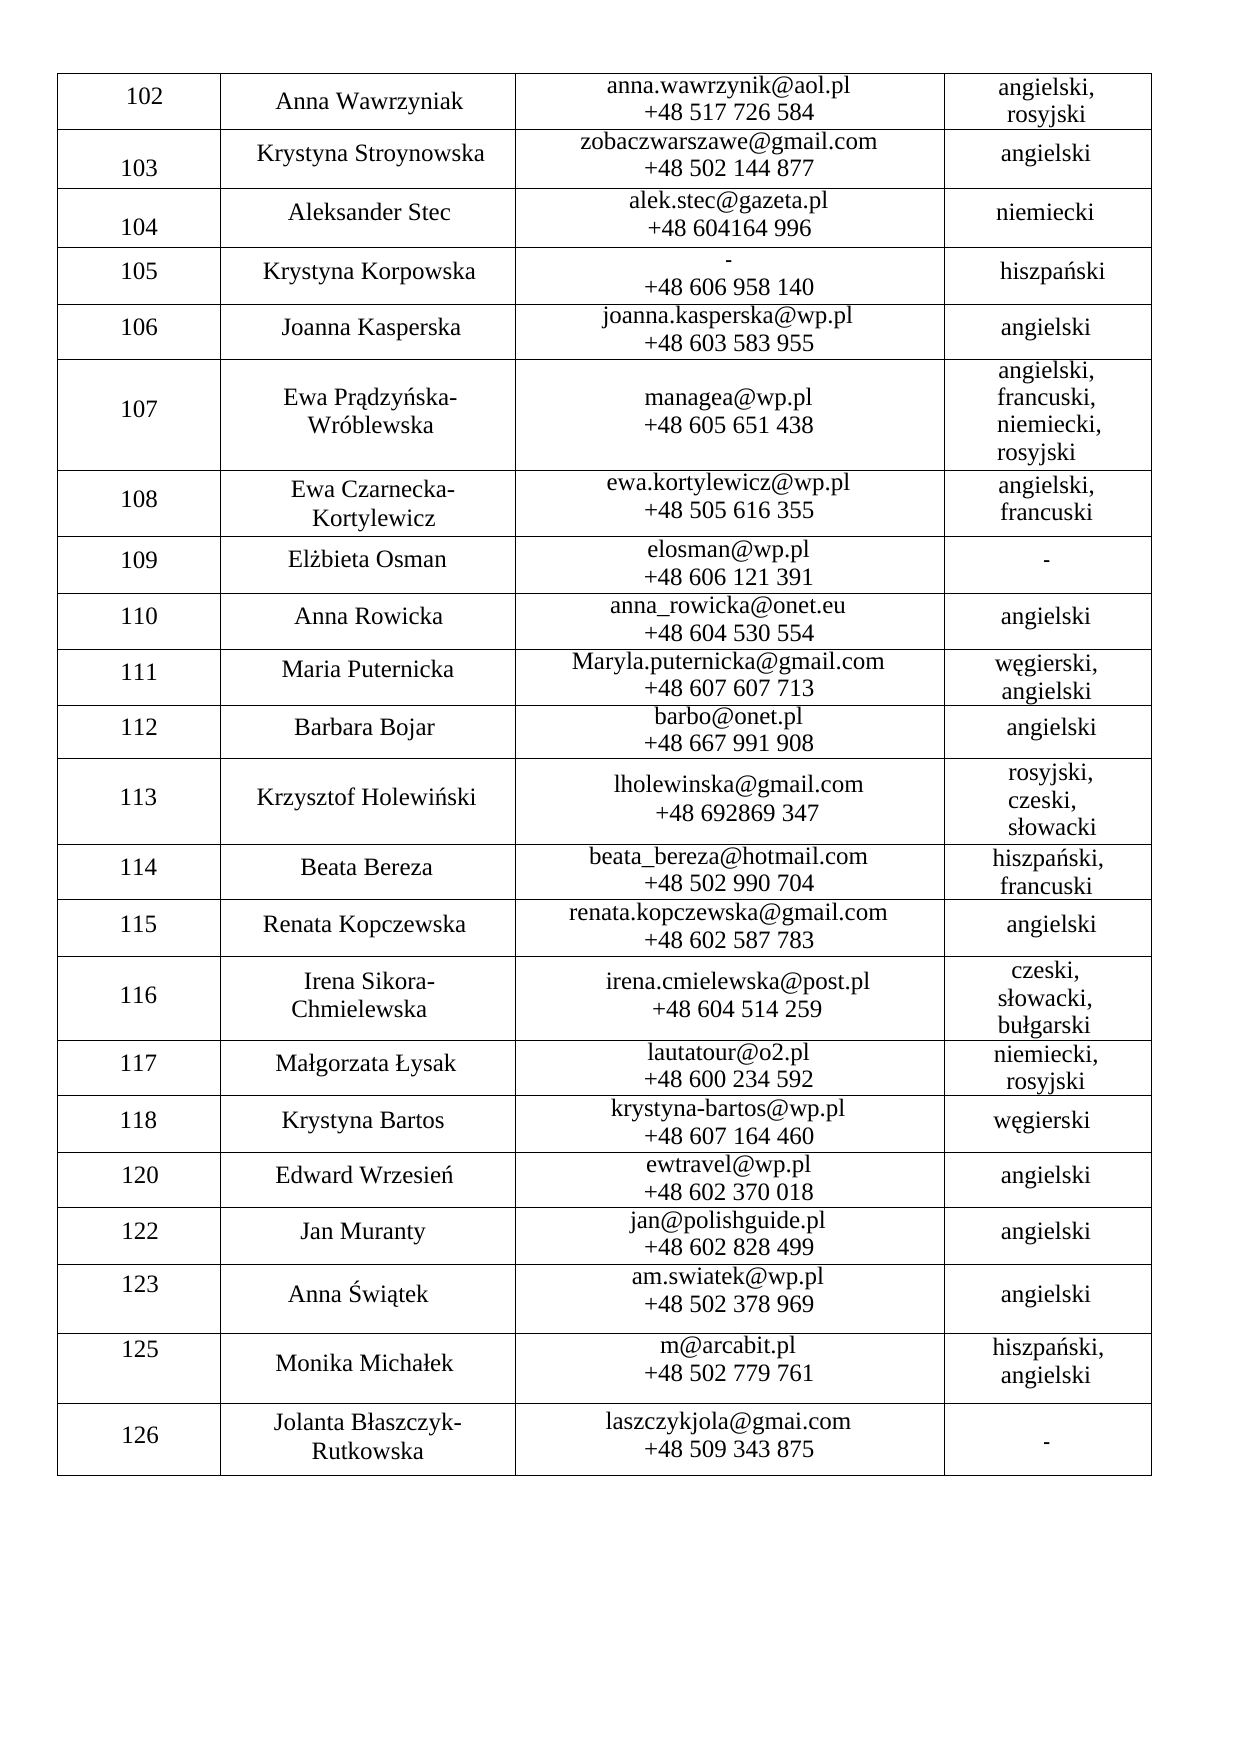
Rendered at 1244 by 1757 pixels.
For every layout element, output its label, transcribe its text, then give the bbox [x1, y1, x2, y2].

table_cell 122 [58, 1208, 220, 1264]
table_cell anna_rowicka@onet.eu +48 604 530 554 [516, 594, 944, 649]
table_cell angielski [945, 706, 1151, 758]
table_cell ewa.kortylewicz@wp.pl +48 505 616 355 [516, 471, 944, 536]
table_cell angielski [945, 305, 1151, 359]
table_cell krystyna-bartos@wp.pl +48 607 164 460 [516, 1096, 944, 1152]
table_cell 114 [58, 845, 220, 899]
table_cell Maria Puternicka [221, 650, 515, 705]
table_cell angielski [945, 1208, 1151, 1264]
table_cell Anna Rowicka [221, 594, 515, 649]
table_cell węgierski, angielski [945, 650, 1151, 705]
table_cell niemiecki, rosyjski [945, 1041, 1151, 1095]
table_cell Aleksander Stec [221, 189, 515, 247]
table_cell 113 [58, 759, 220, 843]
table_cell 117 [58, 1041, 220, 1095]
table_cell 115 [58, 900, 220, 956]
table_cell 118 [58, 1096, 220, 1152]
table_cell - +48 606 958 140 [516, 248, 944, 303]
table_cell lholewinska@gmail.com +48 692869 347 [516, 759, 944, 843]
table_cell Jolanta Błaszczyk- Rutkowska [221, 1404, 515, 1475]
table_cell Elżbieta Osman [221, 537, 515, 593]
table_cell 111 [58, 650, 220, 705]
table_header angielski, rosyjski [945, 74, 1151, 129]
table_cell angielski [945, 594, 1151, 649]
table_cell angielski [945, 1265, 1151, 1333]
table_cell Ewa Prądzyńska- Wróblewska [221, 360, 515, 470]
table_cell Krzysztof Holewiński [221, 759, 515, 843]
table_cell 116 [58, 957, 220, 1039]
table_cell Joanna Kasperska [221, 305, 515, 359]
table_cell 123 [58, 1265, 220, 1333]
table_cell 110 [58, 594, 220, 649]
table_cell czeski, słowacki, bułgarski [945, 957, 1151, 1039]
table_cell managea@wp.pl +48 605 651 438 [516, 360, 944, 470]
table_cell m@arcabit.pl +48 502 779 761 [516, 1334, 944, 1402]
table_cell 112 [58, 706, 220, 758]
table_cell am.swiatek@wp.pl +48 502 378 969 [516, 1265, 944, 1333]
table_cell renata.kopczewska@gmail.com +48 602 587 783 [516, 900, 944, 956]
table_cell - [945, 537, 1151, 593]
table_cell hiszpański, francuski [945, 845, 1151, 899]
table_cell hiszpański, angielski [945, 1334, 1151, 1402]
table_cell zobaczwarszawe@gmail.com +48 502 144 877 [516, 130, 944, 188]
table_cell Krystyna Stroynowska [221, 130, 515, 188]
table_cell joanna.kasperska@wp.pl +48 603 583 955 [516, 305, 944, 359]
table_cell hiszpański [945, 248, 1151, 303]
table_cell - [945, 1404, 1151, 1475]
table_header anna.wawrzynik@aol.pl +48 517 726 584 [516, 74, 944, 129]
table_cell laszczykjola@gmai.com +48 509 343 875 [516, 1404, 944, 1475]
table_cell angielski [945, 1153, 1151, 1207]
table_cell rosyjski, czeski, słowacki [945, 759, 1151, 843]
table_cell 103 [58, 130, 220, 188]
table_cell irena.cmielewska@post.pl +48 604 514 259 [516, 957, 944, 1039]
table_cell Ewa Czarnecka- Kortylewicz [221, 471, 515, 536]
table_cell niemiecki [945, 189, 1151, 247]
table_cell Krystyna Korpowska [221, 248, 515, 303]
table_cell 126 [58, 1404, 220, 1475]
table_cell 106 [58, 305, 220, 359]
table_cell barbo@onet.pl +48 667 991 908 [516, 706, 944, 758]
table_cell angielski, francuski, niemiecki, rosyjski [945, 360, 1151, 470]
table_cell angielski [945, 130, 1151, 188]
table_cell beata_bereza@hotmail.com +48 502 990 704 [516, 845, 944, 899]
table_cell lautatour@o2.pl +48 600 234 592 [516, 1041, 944, 1095]
table_cell 107 [58, 360, 220, 470]
table_cell Anna Świątek [221, 1265, 515, 1333]
table_cell Małgorzata Łysak [221, 1041, 515, 1095]
table_cell elosman@wp.pl +48 606 121 391 [516, 537, 944, 593]
table_cell Monika Michałek [221, 1334, 515, 1402]
table_cell alek.stec@gazeta.pl +48 604164 996 [516, 189, 944, 247]
table_cell 104 [58, 189, 220, 247]
table_cell 108 [58, 471, 220, 536]
table_cell Jan Muranty [221, 1208, 515, 1264]
table_cell 105 [58, 248, 220, 303]
table_cell Krystyna Bartos [221, 1096, 515, 1152]
table_cell Irena Sikora- Chmielewska [221, 957, 515, 1039]
table_cell Edward Wrzesień [221, 1153, 515, 1207]
table_cell węgierski [945, 1096, 1151, 1152]
table_cell Renata Kopczewska [221, 900, 515, 956]
table_cell 109 [58, 537, 220, 593]
table_cell angielski, francuski [945, 471, 1151, 536]
table_header Anna Wawrzyniak [221, 74, 515, 129]
table_cell 125 [58, 1334, 220, 1402]
table_cell 120 [58, 1153, 220, 1207]
table_cell Maryla.puternicka@gmail.com +48 607 607 713 [516, 650, 944, 705]
table_cell Barbara Bojar [221, 706, 515, 758]
table_cell jan@polishguide.pl +48 602 828 499 [516, 1208, 944, 1264]
table_cell ewtravel@wp.pl +48 602 370 018 [516, 1153, 944, 1207]
table_cell angielski [945, 900, 1151, 956]
table_cell Beata Bereza [221, 845, 515, 899]
table_header 102 [58, 74, 220, 129]
